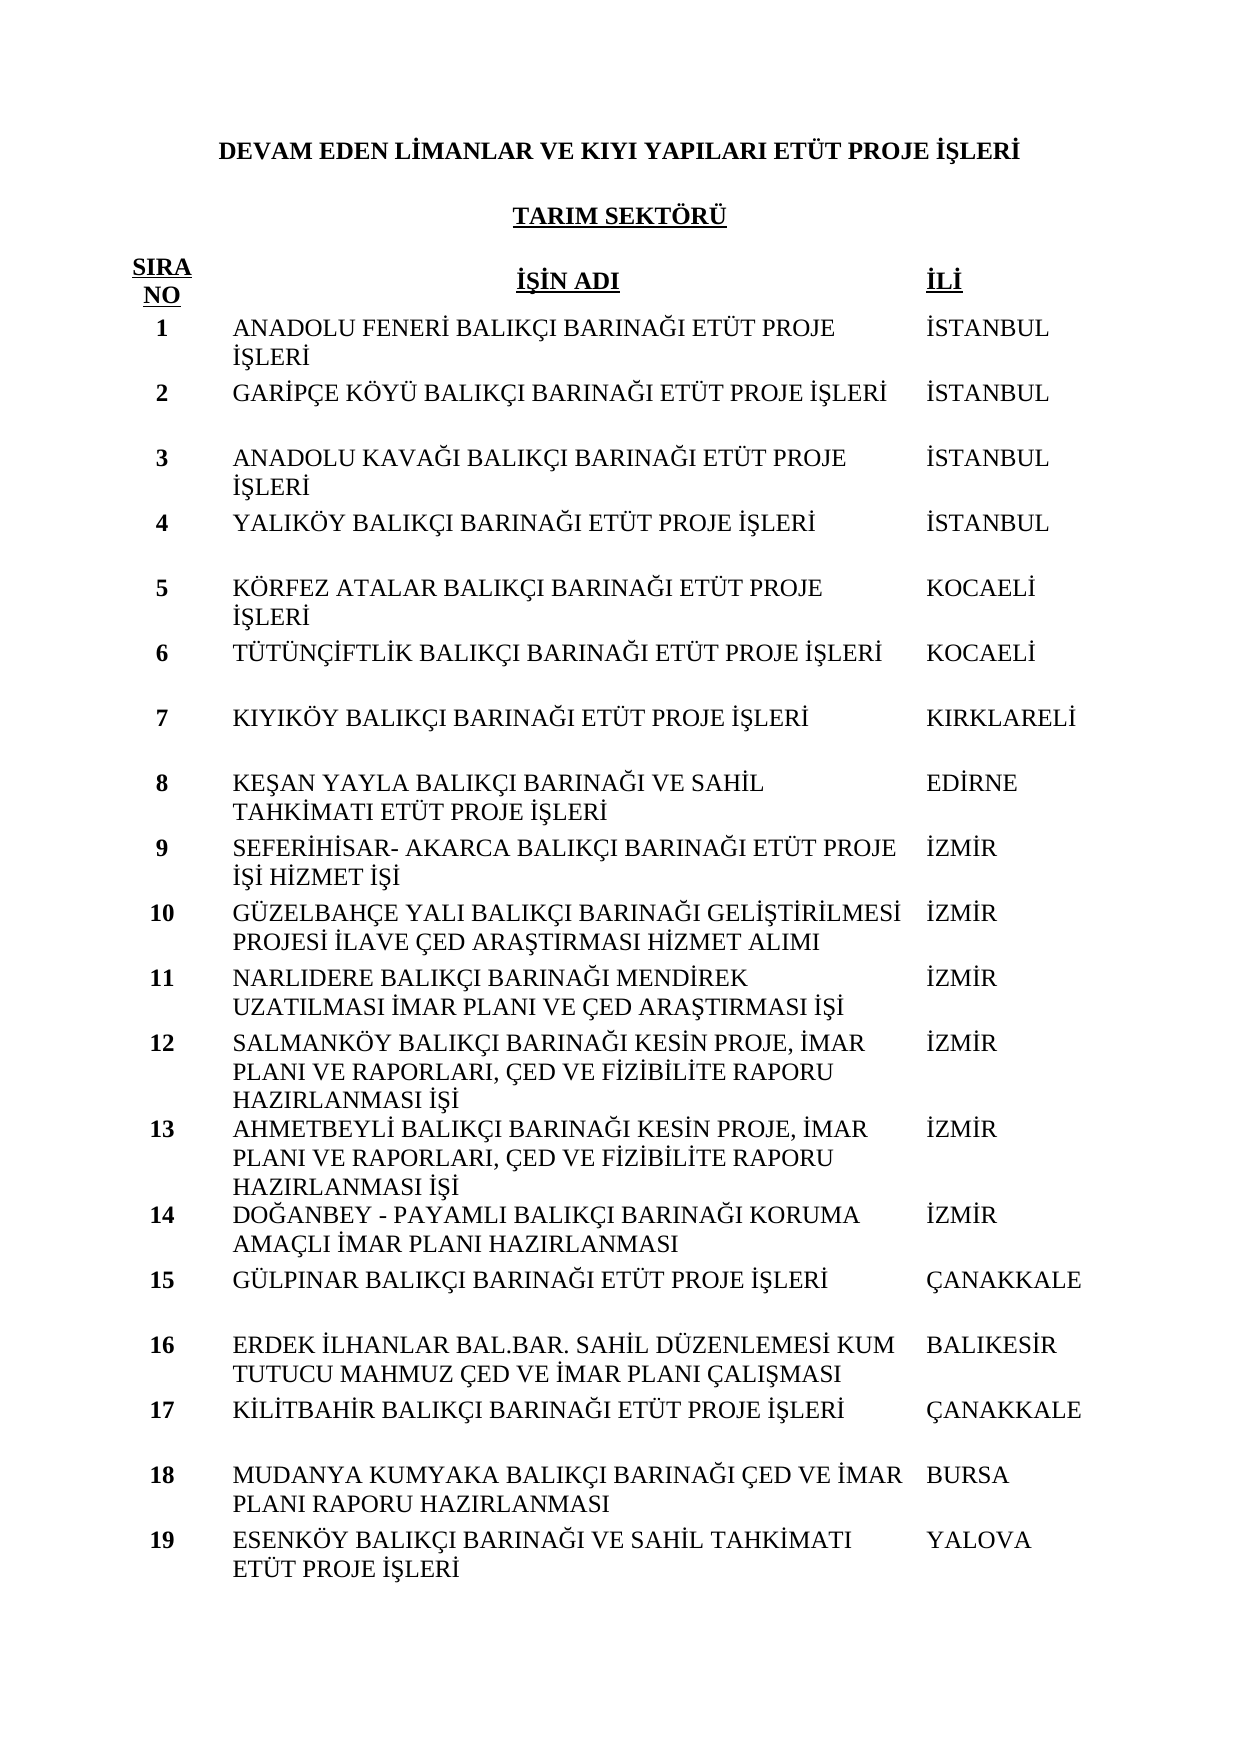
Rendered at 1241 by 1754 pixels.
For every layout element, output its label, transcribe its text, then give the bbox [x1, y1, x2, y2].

table_cell 4 [103, 508, 221, 573]
table_cell İSTANBUL [915, 508, 1136, 573]
table_cell 12 [103, 1028, 221, 1114]
table_header DEVAM EDEN LİMANLAR VE KIYI YAPILARI ETÜT PROJE İŞLERİ [103, 118, 1136, 183]
table_cell 16 [103, 1331, 221, 1396]
table_cell 8 [103, 768, 221, 833]
table_cell 17 [103, 1396, 221, 1461]
table_cell 18 [103, 1461, 221, 1526]
table_cell 9 [103, 833, 221, 898]
table_cell ESENKÖY BALIKÇI BARINAĞI VE SAHİL TAHKİMATI ETÜT PROJE İŞLERİ [221, 1526, 915, 1591]
table_cell NARLIDERE BALIKÇI BARINAĞI MENDİREK UZATILMASI İMAR PLANI VE ÇED ARAŞTIRMASI İŞİ [221, 963, 915, 1028]
table_cell GÜLPINAR BALIKÇI BARINAĞI ETÜT PROJE İŞLERİ [221, 1266, 915, 1331]
table_cell İZMİR [915, 833, 1136, 898]
table_cell YALIKÖY BALIKÇI BARINAĞI ETÜT PROJE İŞLERİ [221, 508, 915, 573]
table_cell TÜTÜNÇİFTLİK BALIKÇI BARINAĞI ETÜT PROJE İŞLERİ [221, 638, 915, 703]
table_cell 3 [103, 443, 221, 508]
table_cell İZMİR [915, 898, 1136, 963]
table_cell 10 [103, 898, 221, 963]
table_cell İLİ [915, 248, 1136, 313]
table_cell KIRKLARELİ [915, 703, 1136, 768]
table_cell 13 [103, 1114, 221, 1201]
table_cell 2 [103, 378, 221, 443]
table_cell İZMİR [915, 1028, 1136, 1114]
table_cell 5 [103, 573, 221, 638]
table_cell YALOVA [915, 1526, 1136, 1591]
table_cell GÜZELBAHÇE YALI BALIKÇI BARINAĞI GELİŞTİRİLMESİ PROJESİ İLAVE ÇED ARAŞTIRMASI HİZMET ALIMI [221, 898, 915, 963]
table_cell SIRA NO [103, 248, 221, 313]
table_cell 11 [103, 963, 221, 1028]
table_cell ÇANAKKALE [915, 1396, 1136, 1461]
table_cell TARIM SEKTÖRÜ [103, 183, 1136, 248]
table_cell ANADOLU FENERİ BALIKÇI BARINAĞI ETÜT PROJE İŞLERİ [221, 313, 915, 378]
table_cell MUDANYA KUMYAKA BALIKÇI BARINAĞI ÇED VE İMAR PLANI RAPORU HAZIRLANMASI [221, 1461, 915, 1526]
table_cell 6 [103, 638, 221, 703]
table_cell GARİPÇE KÖYÜ BALIKÇI BARINAĞI ETÜT PROJE İŞLERİ [221, 378, 915, 443]
table_cell 7 [103, 703, 221, 768]
table_cell KÖRFEZ ATALAR BALIKÇI BARINAĞI ETÜT PROJE İŞLERİ [221, 573, 915, 638]
table_cell İSTANBUL [915, 313, 1136, 378]
table_cell İZMİR [915, 1201, 1136, 1266]
table_cell 1 [103, 313, 221, 378]
table_cell İSTANBUL [915, 378, 1136, 443]
table_cell AHMETBEYLİ BALIKÇI BARINAĞI KESİN PROJE, İMAR PLANI VE RAPORLARI, ÇED VE FİZİBİLİTE RAPORU HAZIRLANMASI İŞİ [221, 1114, 915, 1201]
table_cell İZMİR [915, 963, 1136, 1028]
table_cell SALMANKÖY BALIKÇI BARINAĞI KESİN PROJE, İMAR PLANI VE RAPORLARI, ÇED VE FİZİBİLİTE RAPORU HAZIRLANMASI İŞİ [221, 1028, 915, 1114]
table_cell 14 [103, 1201, 221, 1266]
table_cell BURSA [915, 1461, 1136, 1526]
table_cell 15 [103, 1266, 221, 1331]
table_cell ERDEK İLHANLAR BAL.BAR. SAHİL DÜZENLEMESİ KUM TUTUCU MAHMUZ ÇED VE İMAR PLANI ÇALIŞMASI [221, 1331, 915, 1396]
table_cell DOĞANBEY - PAYAMLI BALIKÇI BARINAĞI KORUMA AMAÇLI İMAR PLANI HAZIRLANMASI [221, 1201, 915, 1266]
table_cell SEFERİHİSAR- AKARCA BALIKÇI BARINAĞI ETÜT PROJE İŞİ HİZMET İŞİ [221, 833, 915, 898]
table_cell İŞİN ADI [221, 248, 915, 313]
table_cell BALIKESİR [915, 1331, 1136, 1396]
table_cell KOCAELİ [915, 638, 1136, 703]
table_cell EDİRNE [915, 768, 1136, 833]
table_cell 19 [103, 1526, 221, 1591]
table_cell İSTANBUL [915, 443, 1136, 508]
table_cell ANADOLU KAVAĞI BALIKÇI BARINAĞI ETÜT PROJE İŞLERİ [221, 443, 915, 508]
table_cell KİLİTBAHİR BALIKÇI BARINAĞI ETÜT PROJE İŞLERİ [221, 1396, 915, 1461]
table_cell ÇANAKKALE [915, 1266, 1136, 1331]
table_cell İZMİR [915, 1114, 1136, 1201]
table_cell KIYIKÖY BALIKÇI BARINAĞI ETÜT PROJE İŞLERİ [221, 703, 915, 768]
table_cell KEŞAN YAYLA BALIKÇI BARINAĞI VE SAHİL TAHKİMATI ETÜT PROJE İŞLERİ [221, 768, 915, 833]
table_cell KOCAELİ [915, 573, 1136, 638]
